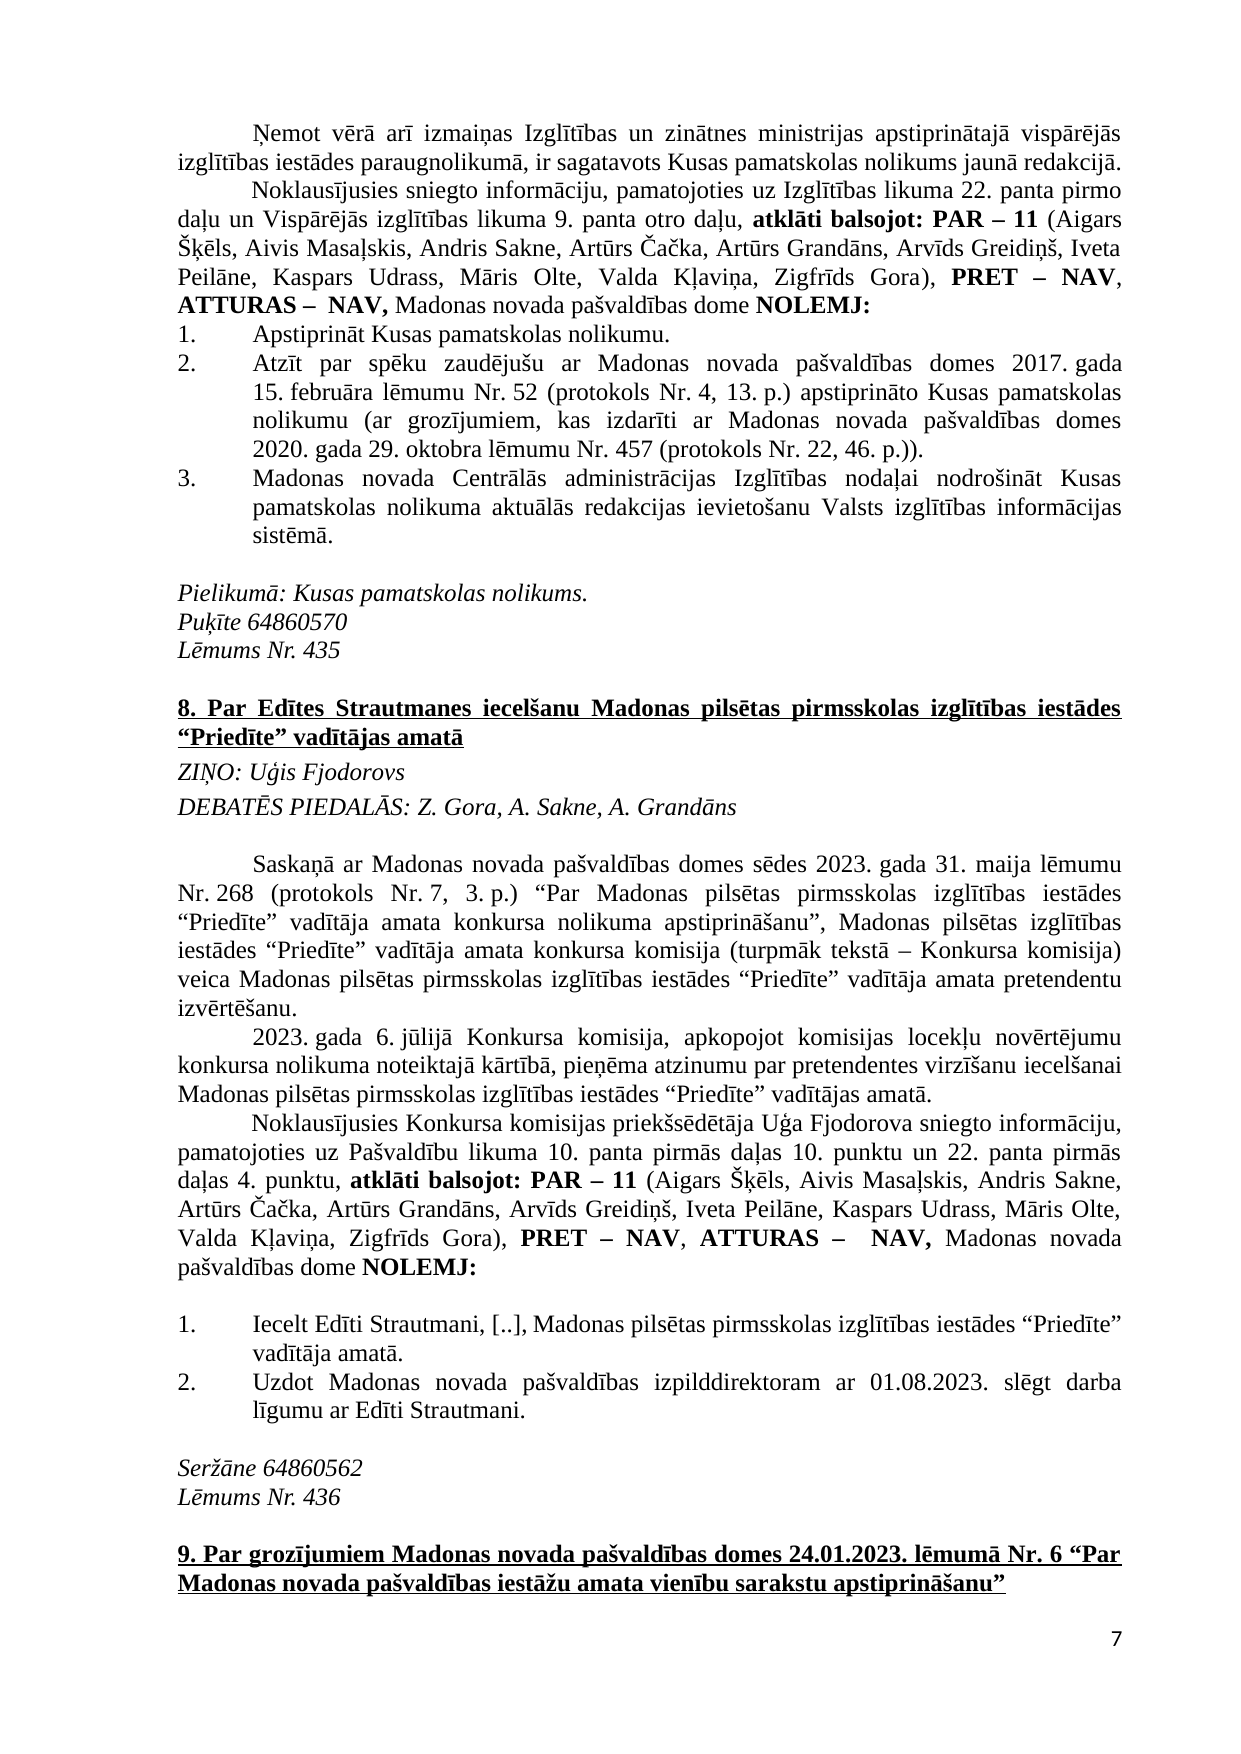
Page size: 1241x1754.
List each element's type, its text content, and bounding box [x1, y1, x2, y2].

text Ņemot vērā arī izmaiņas Izglītības un zinātnes ministrijas apstiprinātajā vispārējās izglītības iestādes paraugnolikumā, ir sagatavots Kusas pamatskolas nolikums jaunā redakcijā. [177, 118, 1122, 176]
list Iecelt Edīti Strautmani, [..], Madonas pilsētas pirmsskolas izglītības iestādes “Priedīte” vadītāja amatā. [177, 1309, 1122, 1367]
list Atzīt par spēku zaudējušu ar Madonas novada pašvaldības domes 2017. gada 15. februāra lēmumu Nr. 52 (protokols Nr. 4, 13. p.) apstiprināto Kusas pamatskolas nolikumu (ar grozījumiem, kas izdarīti ar Madonas novada pašvaldības domes 2020. gada 29. oktobra lēmumu Nr. 457 (protokols Nr. 22, 46. p.)). [177, 348, 1122, 463]
text Lēmums Nr. 435 [177, 636, 1122, 664]
list Apstiprināt Kusas pamatskolas nolikumu. [177, 319, 1122, 348]
text 9. Par grozījumiem Madonas novada pašvaldības domes 24.01.2023. lēmumā Nr. 6 “Par Madonas novada pašvaldības iestāžu amata vienību sarakstu apstiprināšanu” [177, 1539, 1122, 1564]
list Uzdot Madonas novada pašvaldības izpilddirektoram ar 01.08.2023. slēgt darba līgumu ar Edīti Strautmani. [177, 1367, 1122, 1424]
text 8. Par Edītes Strautmanes iecelšanu Madonas pilsētas pirmsskolas izglītības iestādes “Priedīte” vadītājas amatā [177, 719, 1122, 751]
text DEBATĒS PIEDALĀS: Z. Gora, A. Sakne, A. Grandāns [177, 792, 1122, 821]
text 2023. gada 6. jūlijā Konkursa komisija, apkopojot komisijas locekļu novērtējumu konkursa nolikuma noteiktajā kārtībā, pieņēma atzinumu par pretendentes virzīšanu iecelšanai Madonas pilsētas pirmsskolas izglītības iestādes “Priedīte” vadītājas amatā. [177, 1022, 1122, 1108]
text Noklausījusies Konkursa komisijas priekšsēdētāja Uģa Fjodorova sniegto informāciju, pamatojoties uz Pašvaldību likuma 10. panta pirmās daļas 10. punktu un 22. panta pirmās daļas 4. punktu, atklāti balsojot: PAR – 11 (Aigars Šķēls, Aivis Masaļskis, Andris Sakne, Artūrs Čačka, Artūrs Grandāns, Arvīds Greidiņš, Iveta Peilāne, Kaspars Udrass, Māris Olte, Valda Kļaviņa, Zigfrīds Gora), PRET – NAV, ATTURAS – NAV, Madonas novada pašvaldības dome NOLEMJ: [177, 1108, 1122, 1281]
text 8. Par Edītes Strautmanes iecelšanu Madonas pilsētas pirmsskolas izglītības iestādes “Priedīte” vadītājas amatā [177, 693, 1122, 718]
text 9. Par grozījumiem Madonas novada pašvaldības domes 24.01.2023. lēmumā Nr. 6 “Par Madonas novada pašvaldības iestāžu amata vienību sarakstu apstiprināšanu” [177, 1565, 1122, 1597]
text Pielikumā: Kusas pamatskolas nolikums. [177, 578, 1122, 607]
text Noklausījusies sniegto informāciju, pamatojoties uz Izglītības likuma 22. panta pirmo daļu un Vispārējās izglītības likuma 9. panta otro daļu, atklāti balsojot: PAR – 11 (Aigars Šķēls, Aivis Masaļskis, Andris Sakne, Artūrs Čačka, Artūrs Grandāns, Arvīds Greidiņš, Iveta Peilāne, Kaspars Udrass, Māris Olte, Valda Kļaviņa, Zigfrīds Gora), PRET – NAV, ATTURAS – NAV, Madonas novada pašvaldības dome NOLEMJ: [177, 176, 1122, 319]
text Puķīte 64860570 [177, 607, 1122, 636]
text ZIŅO: Uģis Fjodorovs [177, 757, 1122, 786]
text Seržāne 64860562 [177, 1453, 1122, 1482]
text Saskaņā ar Madonas novada pašvaldības domes sēdes 2023. gada 31. maija lēmumu Nr. 268 (protokols Nr. 7, 3. p.) “Par Madonas pilsētas pirmsskolas izglītības iestādes “Priedīte” vadītāja amata konkursa nolikuma apstiprināšanu”, Madonas pilsētas izglītības iestādes “Priedīte” vadītāja amata konkursa komisija (turpmāk tekstā – Konkursa komisija) veica Madonas pilsētas pirmsskolas izglītības iestādes “Priedīte” vadītāja amata pretendentu izvērtēšanu. [177, 849, 1122, 1022]
list Madonas novada Centrālās administrācijas Izglītības nodaļai nodrošināt Kusas pamatskolas nolikuma aktuālās redakcijas ievietošanu Valsts izglītības informācijas sistēmā. [177, 463, 1122, 549]
text Lēmums Nr. 436 [177, 1482, 1122, 1511]
